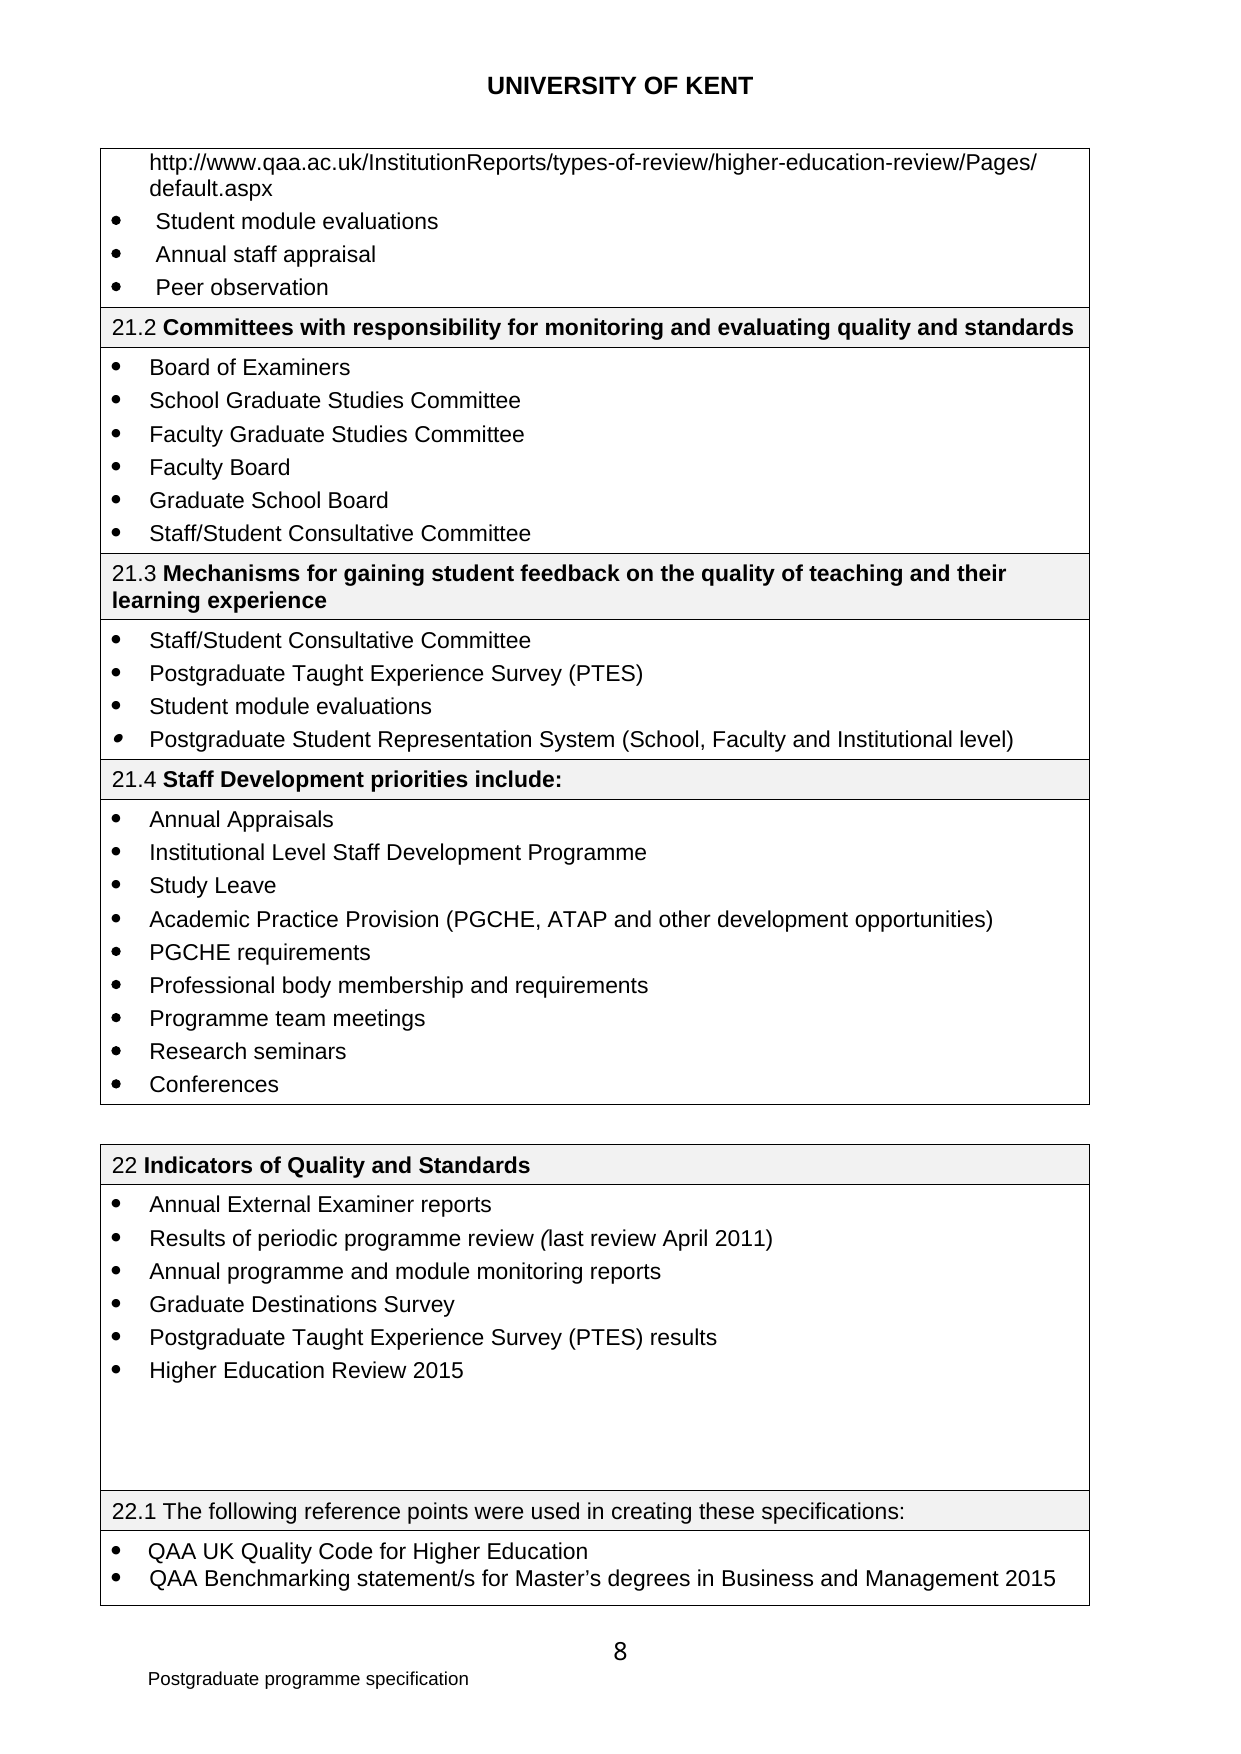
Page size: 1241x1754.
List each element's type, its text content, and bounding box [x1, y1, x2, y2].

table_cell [101, 149, 1089, 307]
table_cell Board of Examiners School Graduate Studies Committee Faculty Graduate Studies Committee Faculty Board Graduate School Board Staff/Student Consultative Committee [101, 348, 1089, 553]
table_header 22 Indicators of Quality and Standards [101, 1145, 1089, 1184]
table_cell Annual External Examiner reports Results of periodic programme review (last review April 2011) Annual programme and module monitoring reports Graduate Destinations Survey Postgraduate Taught Experience Survey (PTES) results Higher Education Review 2015 [101, 1185, 1089, 1490]
table_cell Staff/Student Consultative Committee Postgraduate Taught Experience Survey (PTES) Student module evaluations Postgraduate Student Representation System (School, Faculty and Institutional level) [101, 620, 1089, 759]
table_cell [101, 1531, 1089, 1605]
table_cell 22.1 The following reference points were used in creating these specifications: [101, 1491, 1089, 1530]
table_cell Annual Appraisals Institutional Level Staff Development Programme Study Leave Academic Practice Provision (PGCHE, ATAP and other development opportunities) PGCHE requirements Professional body membership and requirements Programme team meetings Research seminars Conferences [101, 800, 1089, 1104]
table_cell 21.2 Committees with responsibility for monitoring and evaluating quality and standards [101, 308, 1089, 347]
table_cell 21.3 Mechanisms for gaining student feedback on the quality of teaching and their learning experience [101, 554, 1089, 619]
table_cell 21.4 Staff Development priorities include: [101, 760, 1089, 799]
